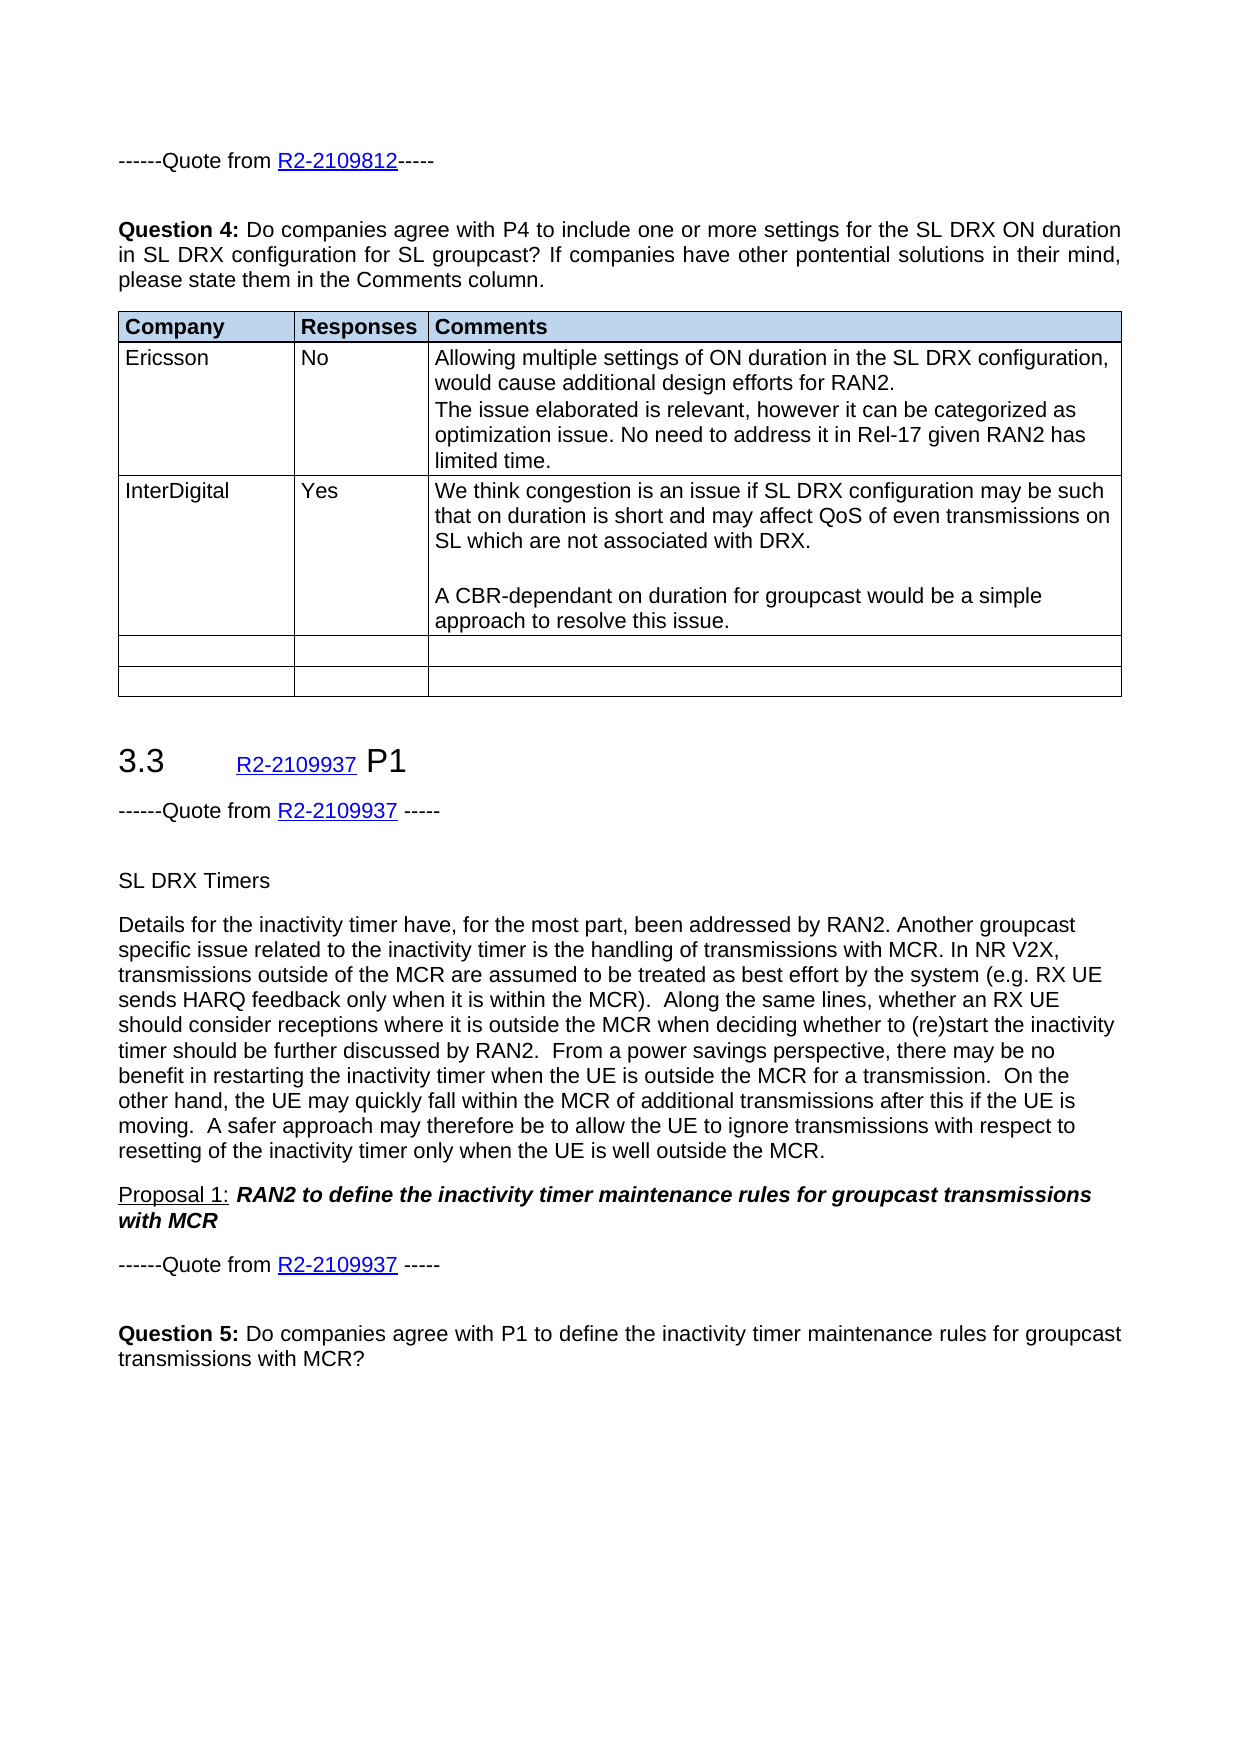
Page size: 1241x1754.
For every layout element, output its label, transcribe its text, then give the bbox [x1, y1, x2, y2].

table_cell Allowing multiple settings of ON duration in the SL DRX configuration, would cause additional design efforts for RAN2. The issue elaborated is relevant, however it can be categorized as optimization issue. No need to address it in Rel-17 given RAN2 has limited time. [429, 343, 1121, 475]
table_cell Ericsson [119, 343, 294, 475]
table_header Comments [429, 312, 1121, 341]
text ------Quote from R2-2109812----- [118, 147, 1122, 173]
table_cell [429, 667, 1121, 696]
table_cell [295, 636, 428, 666]
text Details for the inactivity timer have, for the most part, been addressed by RAN2. Another groupcast specific issue related to the inactivity timer is the handling of transmissions with MCR. In NR V2X, transmissions outside of the MCR are assumed to be treated as best effort by the system (e.g. RX UE sends HARQ feedback only when it is within the MCR). Along the same lines, whether an RX UE should consider receptions where it is outside the MCR when deciding whether to (re)start the inactivity timer should be further discussed by RAN2. From a power savings perspective, there may be no benefit in restarting the inactivity timer when the UE is outside the MCR for a transmission. On the other hand, the UE may quickly fall within the MCR of additional transmissions after this if the UE is moving. A safer approach may therefore be to allow the UE to ignore transmissions with respect to resetting of the inactivity timer only when the UE is well outside the MCR. [118, 912, 1122, 1164]
table_cell No [295, 343, 428, 475]
table_cell [429, 636, 1121, 666]
table_header Company [119, 312, 294, 341]
table_cell InterDigital [119, 476, 294, 635]
text Question 4: Do companies agree with P4 to include one or more settings for the SL DRX ON duration in SL DRX configuration for SL groupcast? If companies have other pontential solutions in their mind, please state them in the Comments column. [118, 217, 1122, 292]
text ------Quote from R2-2109937 ----- [118, 798, 1122, 824]
table_cell We think congestion is an issue if SL DRX configuration may be such that on duration is short and may affect QoS of even transmissions on SL which are not associated with DRX. A CBR-dependant on duration for groupcast would be a simple approach to resolve this issue. [429, 476, 1121, 635]
subtitle 3.3 R2-2109937 P1 [118, 741, 1122, 780]
table_cell [119, 636, 294, 666]
table_cell Yes [295, 476, 428, 635]
table_cell [119, 667, 294, 696]
table_cell [295, 667, 428, 696]
subtitle SL DRX Timers [118, 868, 1122, 893]
text Proposal 1: RAN2 to define the inactivity timer maintenance rules for groupcast transmissions with MCR [118, 1182, 1122, 1233]
text ------Quote from R2-2109937 ----- [118, 1252, 1122, 1277]
table_header Responses [295, 312, 428, 341]
text Question 5: Do companies agree with P1 to define the inactivity timer maintenance rules for groupcast transmissions with MCR? [118, 1321, 1122, 1371]
